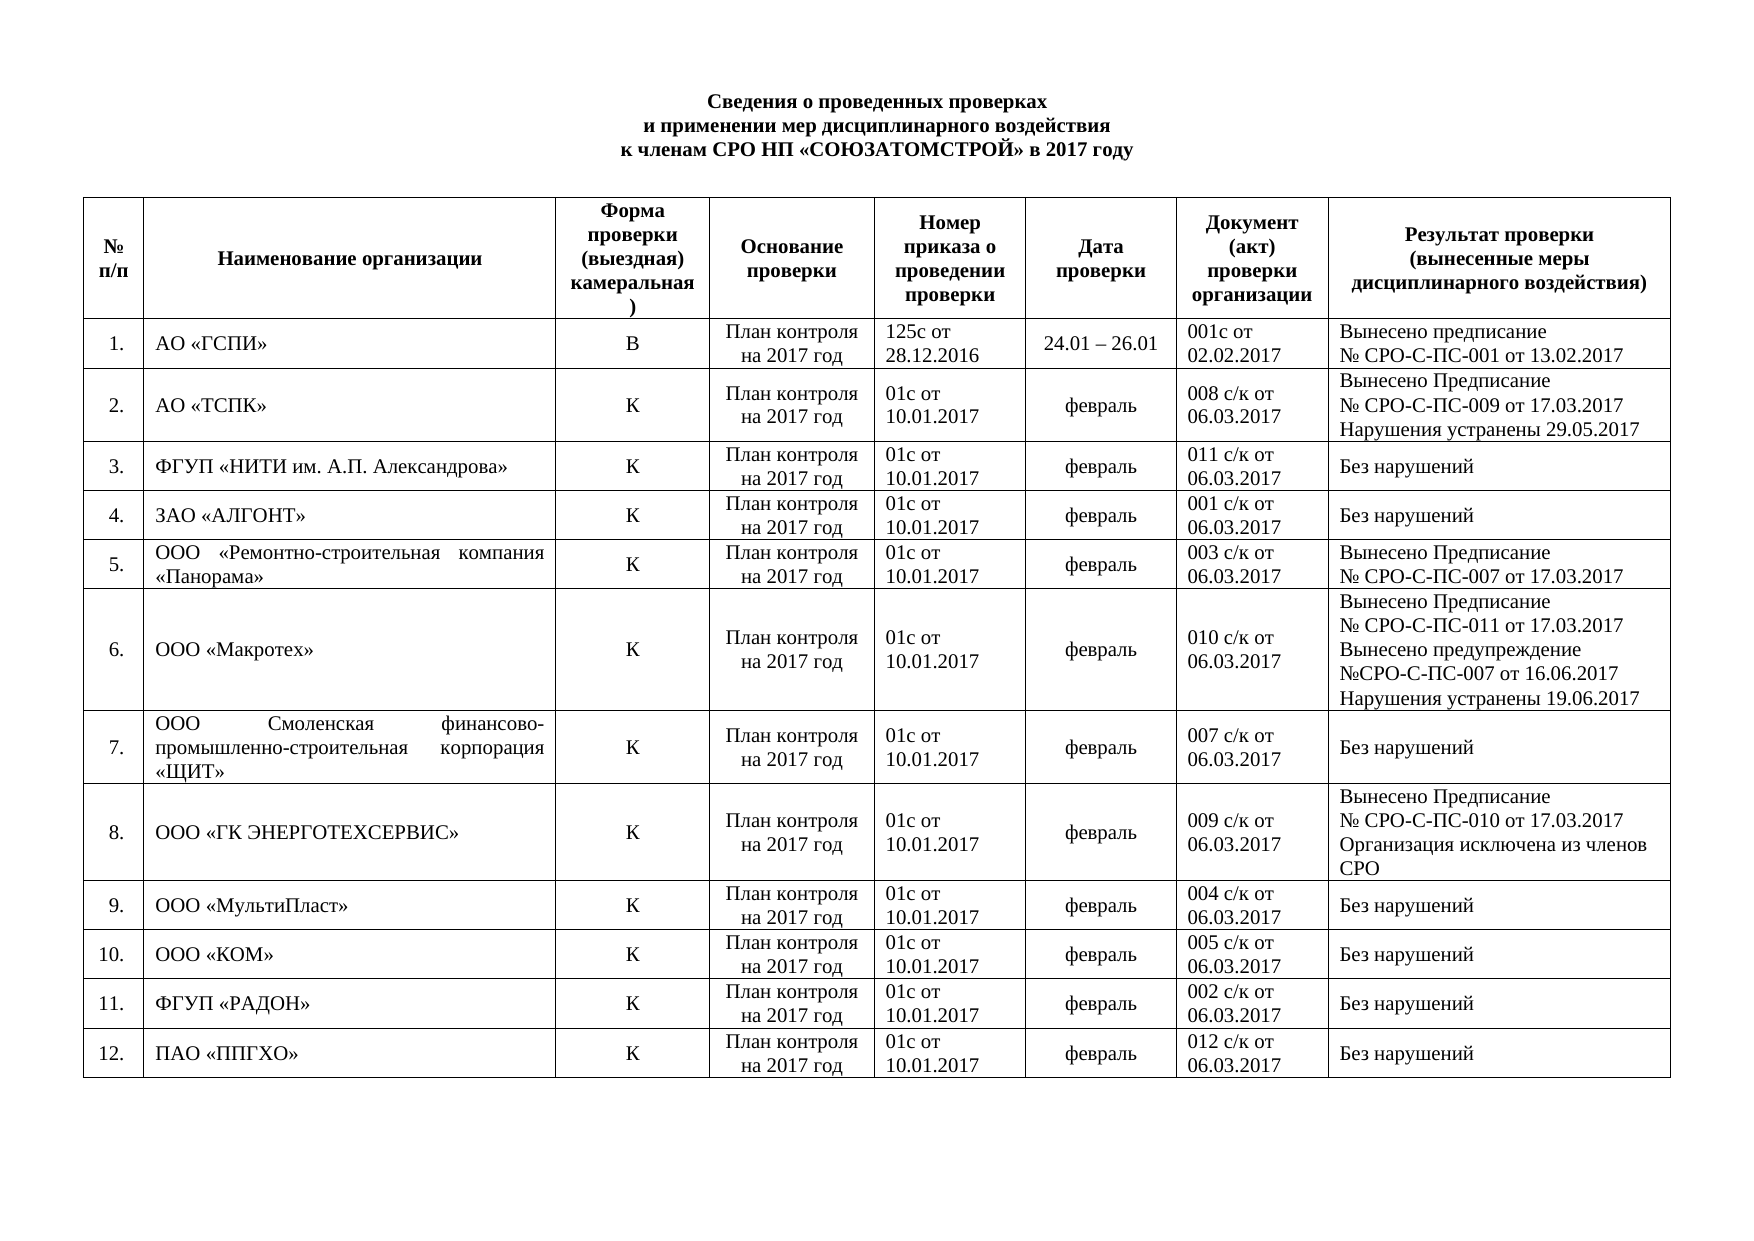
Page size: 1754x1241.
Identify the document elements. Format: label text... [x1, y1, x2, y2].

table_cell К [556, 540, 709, 588]
table_cell февраль [1026, 711, 1176, 783]
table_cell [84, 881, 143, 929]
table_cell Вынесено Предписание № СРО-С-ПС-009 от 17.03.2017 Нарушения устранены 29.05.2017 [1329, 369, 1670, 441]
table_cell К [556, 589, 709, 709]
table_cell 125с от 28.12.2016 [875, 319, 1025, 367]
table_cell 003 с/к от 06.03.2017 [1177, 540, 1328, 588]
table_header Результат проверки (вынесенные меры дисциплинарного воздействия) [1329, 198, 1670, 318]
table_cell [84, 540, 143, 588]
table_cell 24.01 – 26.01 [1026, 319, 1176, 367]
table_cell февраль [1026, 1029, 1176, 1077]
table_cell ООО «Ремонтно-строительная компания «Панорама» [144, 540, 555, 588]
table_cell К [556, 784, 709, 880]
table_cell План контроля на 2017 год [710, 979, 874, 1027]
table_cell февраль [1026, 979, 1176, 1027]
table_cell ООО «Макротех» [144, 589, 555, 709]
table_cell К [556, 979, 709, 1027]
table_cell План контроля на 2017 год [710, 442, 874, 490]
table_cell февраль [1026, 784, 1176, 880]
table_cell февраль [1026, 442, 1176, 490]
text к членам СРО НП «СОЮЗАТОМСТРОЙ» в 2017 году [118, 137, 1636, 161]
table_cell 01с от 10.01.2017 [875, 711, 1025, 783]
table_cell АО «ГСПИ» [144, 319, 555, 367]
text Сведения о проведенных проверках [118, 89, 1636, 113]
table_cell 01с от 10.01.2017 [875, 589, 1025, 709]
table_cell февраль [1026, 930, 1176, 978]
table_cell 01с от 10.01.2017 [875, 1029, 1025, 1077]
table_cell 004 с/к от 06.03.2017 [1177, 881, 1328, 929]
table_cell 01с от 10.01.2017 [875, 491, 1025, 539]
table_cell В [556, 319, 709, 367]
table_cell 005 с/к от 06.03.2017 [1177, 930, 1328, 978]
table_cell февраль [1026, 491, 1176, 539]
table_cell ООО «КОМ» [144, 930, 555, 978]
table_cell ЗАО «АЛГОНТ» [144, 491, 555, 539]
table_cell К [556, 881, 709, 929]
table_cell 002 с/к от 06.03.2017 [1177, 979, 1328, 1027]
table_cell 001с от 02.02.2017 [1177, 319, 1328, 367]
table_cell Вынесено Предписание № СРО-С-ПС-007 от 17.03.2017 [1329, 540, 1670, 588]
table_cell [84, 491, 143, 539]
table_header Дата проверки [1026, 198, 1176, 318]
table_cell Без нарушений [1329, 881, 1670, 929]
table_cell 008 с/к от 06.03.2017 [1177, 369, 1328, 441]
table_cell [84, 930, 143, 978]
table_header Номер приказа о проведении проверки [875, 198, 1025, 318]
table_cell ООО Смоленская финансово-промышленно-строительная корпорация «ЩИТ» [144, 711, 555, 783]
table_cell План контроля на 2017 год [710, 784, 874, 880]
table_cell 001 с/к от 06.03.2017 [1177, 491, 1328, 539]
table_cell ООО «ГК ЭНЕРГОТЕХСЕРВИС» [144, 784, 555, 880]
table_cell [84, 589, 143, 709]
table_cell К [556, 711, 709, 783]
text и применении мер дисциплинарного воздействия [118, 113, 1636, 137]
table_cell ФГУП «НИТИ им. А.П. Александрова» [144, 442, 555, 490]
table_cell 012 с/к от 06.03.2017 [1177, 1029, 1328, 1077]
table_cell 01с от 10.01.2017 [875, 881, 1025, 929]
table_cell 01с от 10.01.2017 [875, 369, 1025, 441]
table_cell К [556, 930, 709, 978]
table_cell [84, 319, 143, 367]
table_cell 011 с/к от 06.03.2017 [1177, 442, 1328, 490]
table_cell Без нарушений [1329, 442, 1670, 490]
table_cell Вынесено Предписание № СРО-С-ПС-010 от 17.03.2017 Организация исключена из членов СРО [1329, 784, 1670, 880]
table_cell 01с от 10.01.2017 [875, 540, 1025, 588]
table_cell Без нарушений [1329, 1029, 1670, 1077]
table_header Форма проверки (выездная) камеральная) [556, 198, 709, 318]
table_cell [84, 711, 143, 783]
table_cell [84, 442, 143, 490]
table_cell К [556, 442, 709, 490]
table_cell февраль [1026, 881, 1176, 929]
table_cell февраль [1026, 589, 1176, 709]
table_cell 007 с/к от 06.03.2017 [1177, 711, 1328, 783]
table_header Документ (акт) проверки организации [1177, 198, 1328, 318]
table_cell План контроля на 2017 год [710, 881, 874, 929]
table_header Основание проверки [710, 198, 874, 318]
table_cell К [556, 491, 709, 539]
table_cell План контроля на 2017 год [710, 540, 874, 588]
table_cell План контроля на 2017 год [710, 930, 874, 978]
table_cell ПАО «ППГХО» [144, 1029, 555, 1077]
table_cell ООО «МультиПласт» [144, 881, 555, 929]
table_cell АО «ТСПК» [144, 369, 555, 441]
table_cell План контроля на 2017 год [710, 319, 874, 367]
table_cell февраль [1026, 369, 1176, 441]
table_cell 01с от 10.01.2017 [875, 442, 1025, 490]
table_cell [84, 784, 143, 880]
table_cell [84, 1029, 143, 1077]
table_cell Без нарушений [1329, 979, 1670, 1027]
table_cell Без нарушений [1329, 491, 1670, 539]
table_cell февраль [1026, 540, 1176, 588]
table_cell Без нарушений [1329, 930, 1670, 978]
table_cell Без нарушений [1329, 711, 1670, 783]
table_cell [84, 979, 143, 1027]
table_cell План контроля на 2017 год [710, 1029, 874, 1077]
table_cell Вынесено Предписание № СРО-С-ПС-011 от 17.03.2017 Вынесено предупреждение №СРО-С-ПС-007 от 16.06.2017 Нарушения устранены 19.06.2017 [1329, 589, 1670, 709]
table_cell 01с от 10.01.2017 [875, 784, 1025, 880]
table_cell Вынесено предписание № СРО-С-ПС-001 от 13.02.2017 [1329, 319, 1670, 367]
table_cell [84, 369, 143, 441]
table_cell К [556, 369, 709, 441]
table_cell План контроля на 2017 год [710, 711, 874, 783]
table_cell 010 с/к от 06.03.2017 [1177, 589, 1328, 709]
table_header Наименование организации [144, 198, 555, 318]
table_cell План контроля на 2017 год [710, 369, 874, 441]
table_cell План контроля на 2017 год [710, 589, 874, 709]
table_cell К [556, 1029, 709, 1077]
table_cell 01с от 10.01.2017 [875, 979, 1025, 1027]
table_cell 009 с/к от 06.03.2017 [1177, 784, 1328, 880]
table_cell План контроля на 2017 год [710, 491, 874, 539]
table_cell 01с от 10.01.2017 [875, 930, 1025, 978]
table_cell ФГУП «РАДОН» [144, 979, 555, 1027]
table_header № п/п [84, 198, 143, 318]
